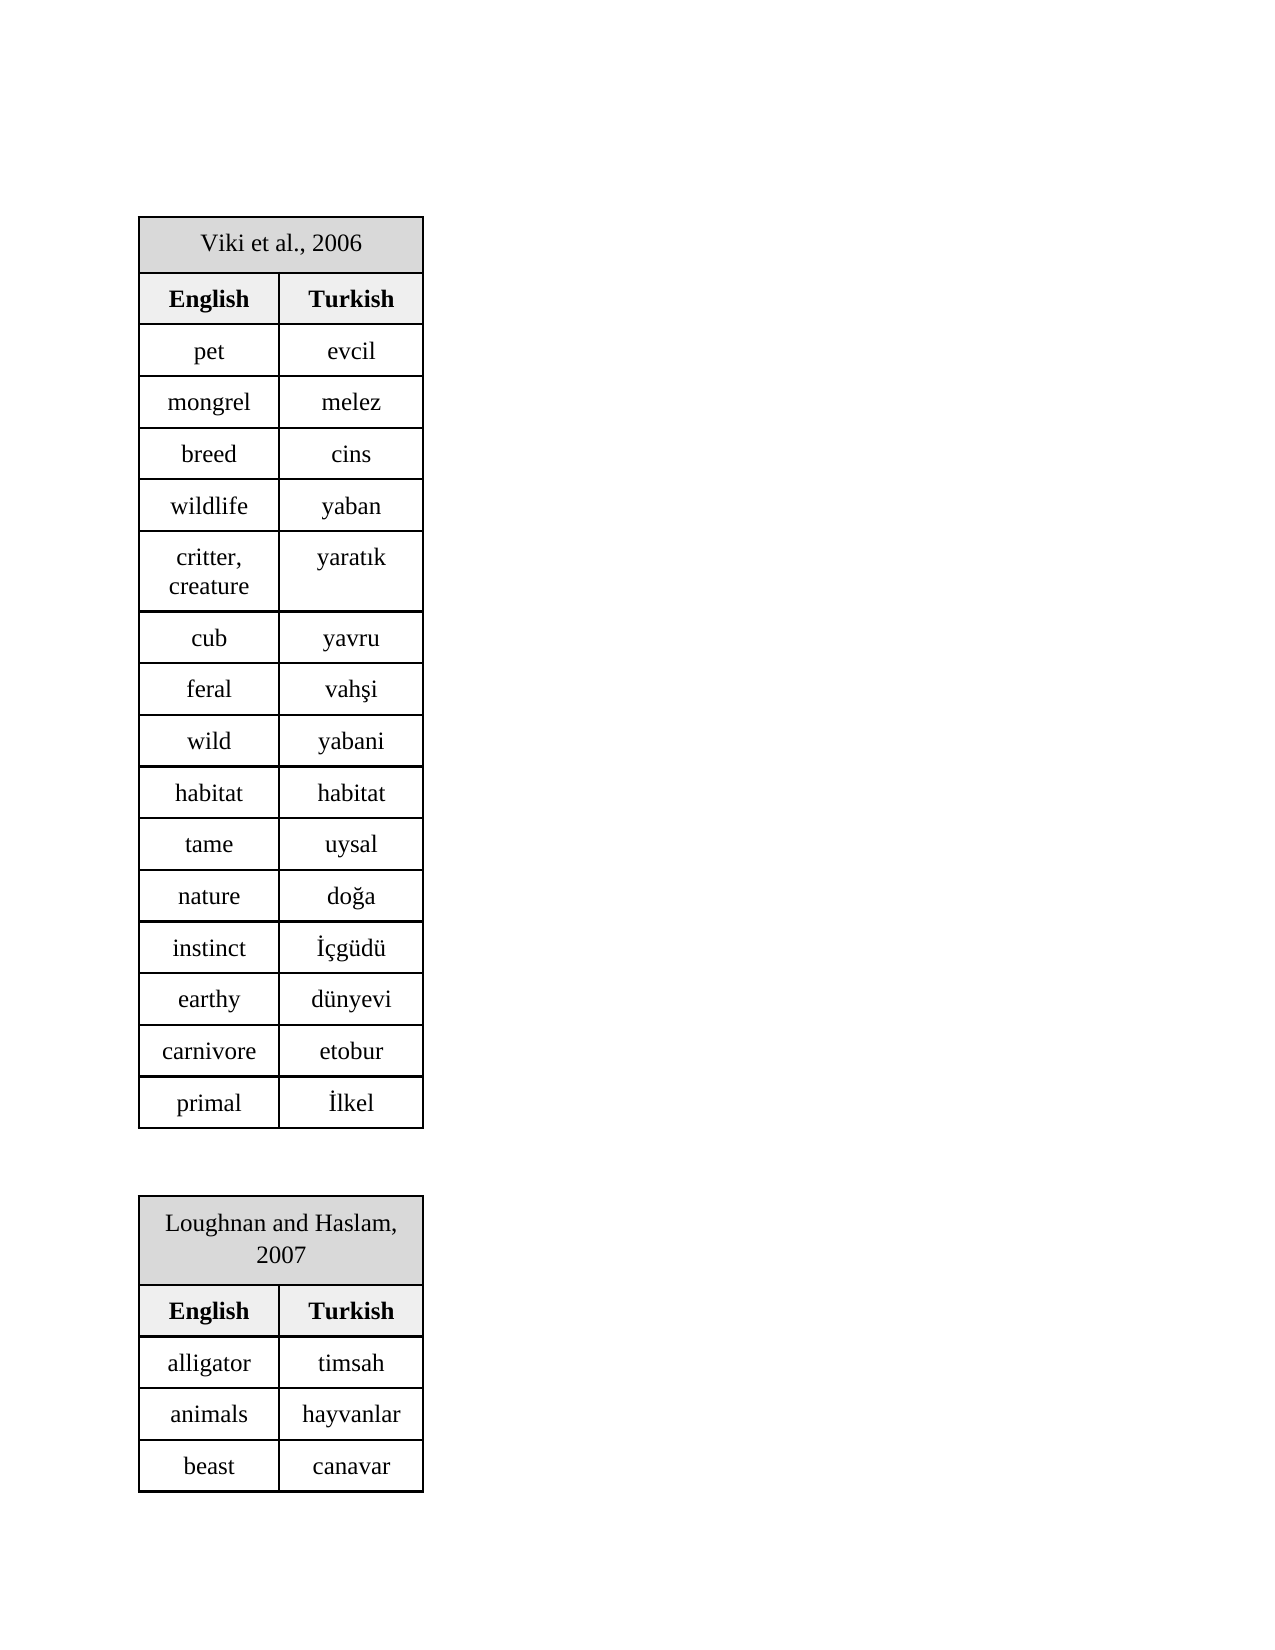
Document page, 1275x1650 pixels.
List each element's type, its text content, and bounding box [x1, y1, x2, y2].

table_cell critter, creature [140, 532, 278, 610]
table_cell yaratık [280, 532, 422, 610]
table_cell animals [140, 1389, 278, 1439]
table_cell Turkish [280, 1286, 422, 1335]
table_cell earthy [140, 974, 278, 1024]
table_cell habitat [280, 768, 422, 817]
table_cell wild [140, 716, 278, 765]
table_cell uysal [280, 819, 422, 869]
table_cell cub [140, 613, 278, 662]
table_cell feral [140, 664, 278, 714]
table_header Loughnan and Haslam, 2007 [140, 1197, 422, 1284]
table_cell yavru [280, 613, 422, 662]
table_cell yabani [280, 716, 422, 765]
table_cell tame [140, 819, 278, 869]
table_cell English [140, 1286, 278, 1335]
table_cell melez [280, 377, 422, 427]
table_cell timsah [280, 1338, 422, 1387]
table_cell instinct [140, 923, 278, 972]
table_cell İlkel [280, 1078, 422, 1127]
table_cell doğa [280, 871, 422, 920]
table_cell primal [140, 1078, 278, 1127]
table_cell hayvanlar [280, 1389, 422, 1439]
table_cell İçgüdü [280, 923, 422, 972]
table_cell wildlife [140, 480, 278, 530]
table_cell habitat [140, 768, 278, 817]
table_cell English [140, 274, 278, 323]
table_cell beast [140, 1441, 278, 1490]
table_cell pet [140, 325, 278, 375]
table_cell alligator [140, 1338, 278, 1387]
table_cell vahşi [280, 664, 422, 714]
table_cell nature [140, 871, 278, 920]
table_cell etobur [280, 1026, 422, 1075]
table_cell Turkish [280, 274, 422, 323]
table_cell mongrel [140, 377, 278, 427]
table_cell dünyevi [280, 974, 422, 1024]
table_cell yaban [280, 480, 422, 530]
table_header Viki et al., 2006 [140, 218, 422, 272]
table_cell cins [280, 429, 422, 478]
table_cell canavar [280, 1441, 422, 1490]
table_cell breed [140, 429, 278, 478]
table_cell evcil [280, 325, 422, 375]
table_cell carnivore [140, 1026, 278, 1075]
